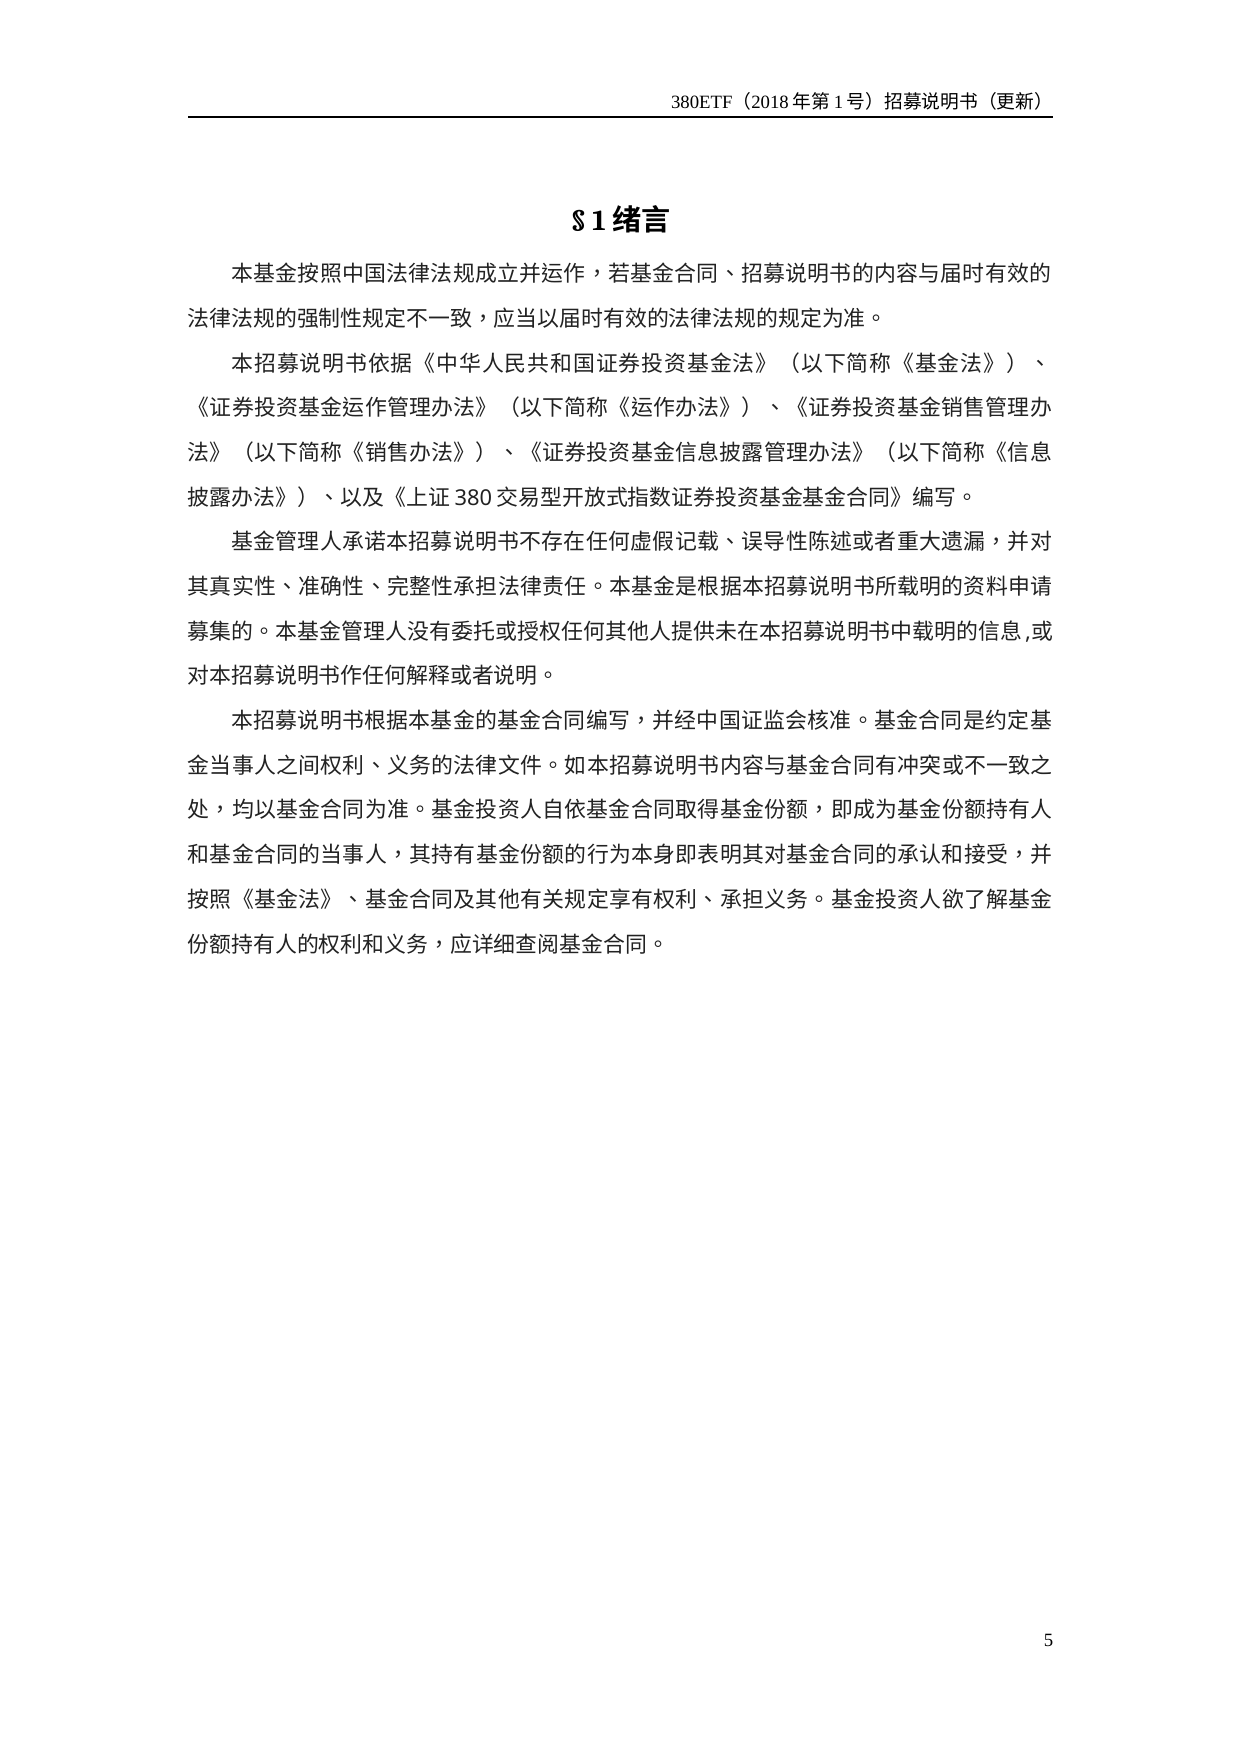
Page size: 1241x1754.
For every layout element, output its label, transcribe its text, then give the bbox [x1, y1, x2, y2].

text § 1 绪言 [187, 187, 1053, 252]
text 本招募说明书依据《中华人民共和国证券投资基金法》（以下简称《基金法》）、《证券投资基金运作管理办法》（以下简称《运作办法》）、《证券投资基金销售管理办法》（以下简称《销售办法》）、《证券投资基金信息披露管理办法》（以下简称《信息披露办法》）、以及《上证380交易型开放式指数证券投资基金基金合同》编写。 [187, 348, 1053, 511]
text 本招募说明书根据本基金的基金合同编写，并经中国证监会核准。基金合同是约定基金当事人之间权利、义务的法律文件。如本招募说明书内容与基金合同有冲突或不一致之处，均以基金合同为准。基金投资人自依基金合同取得基金份额，即成为基金份额持有人和基金合同的当事人，其持有基金份额的行为本身即表明其对基金合同的承认和接受，并按照《基金法》、基金合同及其他有关规定享有权利、承担义务。基金投资人欲了解基金份额持有人的权利和义务，应详细查阅基金合同。 [187, 705, 1053, 958]
text 基金管理人承诺本招募说明书不存在任何虚假记载、误导性陈述或者重大遗漏，并对其真实性、准确性、完整性承担法律责任。本基金是根据本招募说明书所载明的资料申请募集的。本基金管理人没有委托或授权任何其他人提供未在本招募说明书中载明的信息,或对本招募说明书作任何解释或者说明。 [187, 526, 1053, 690]
text 本基金按照中国法律法规成立并运作，若基金合同、招募说明书的内容与届时有效的法律法规的强制性规定不一致，应当以届时有效的法律法规的规定为准。 [187, 258, 1053, 333]
